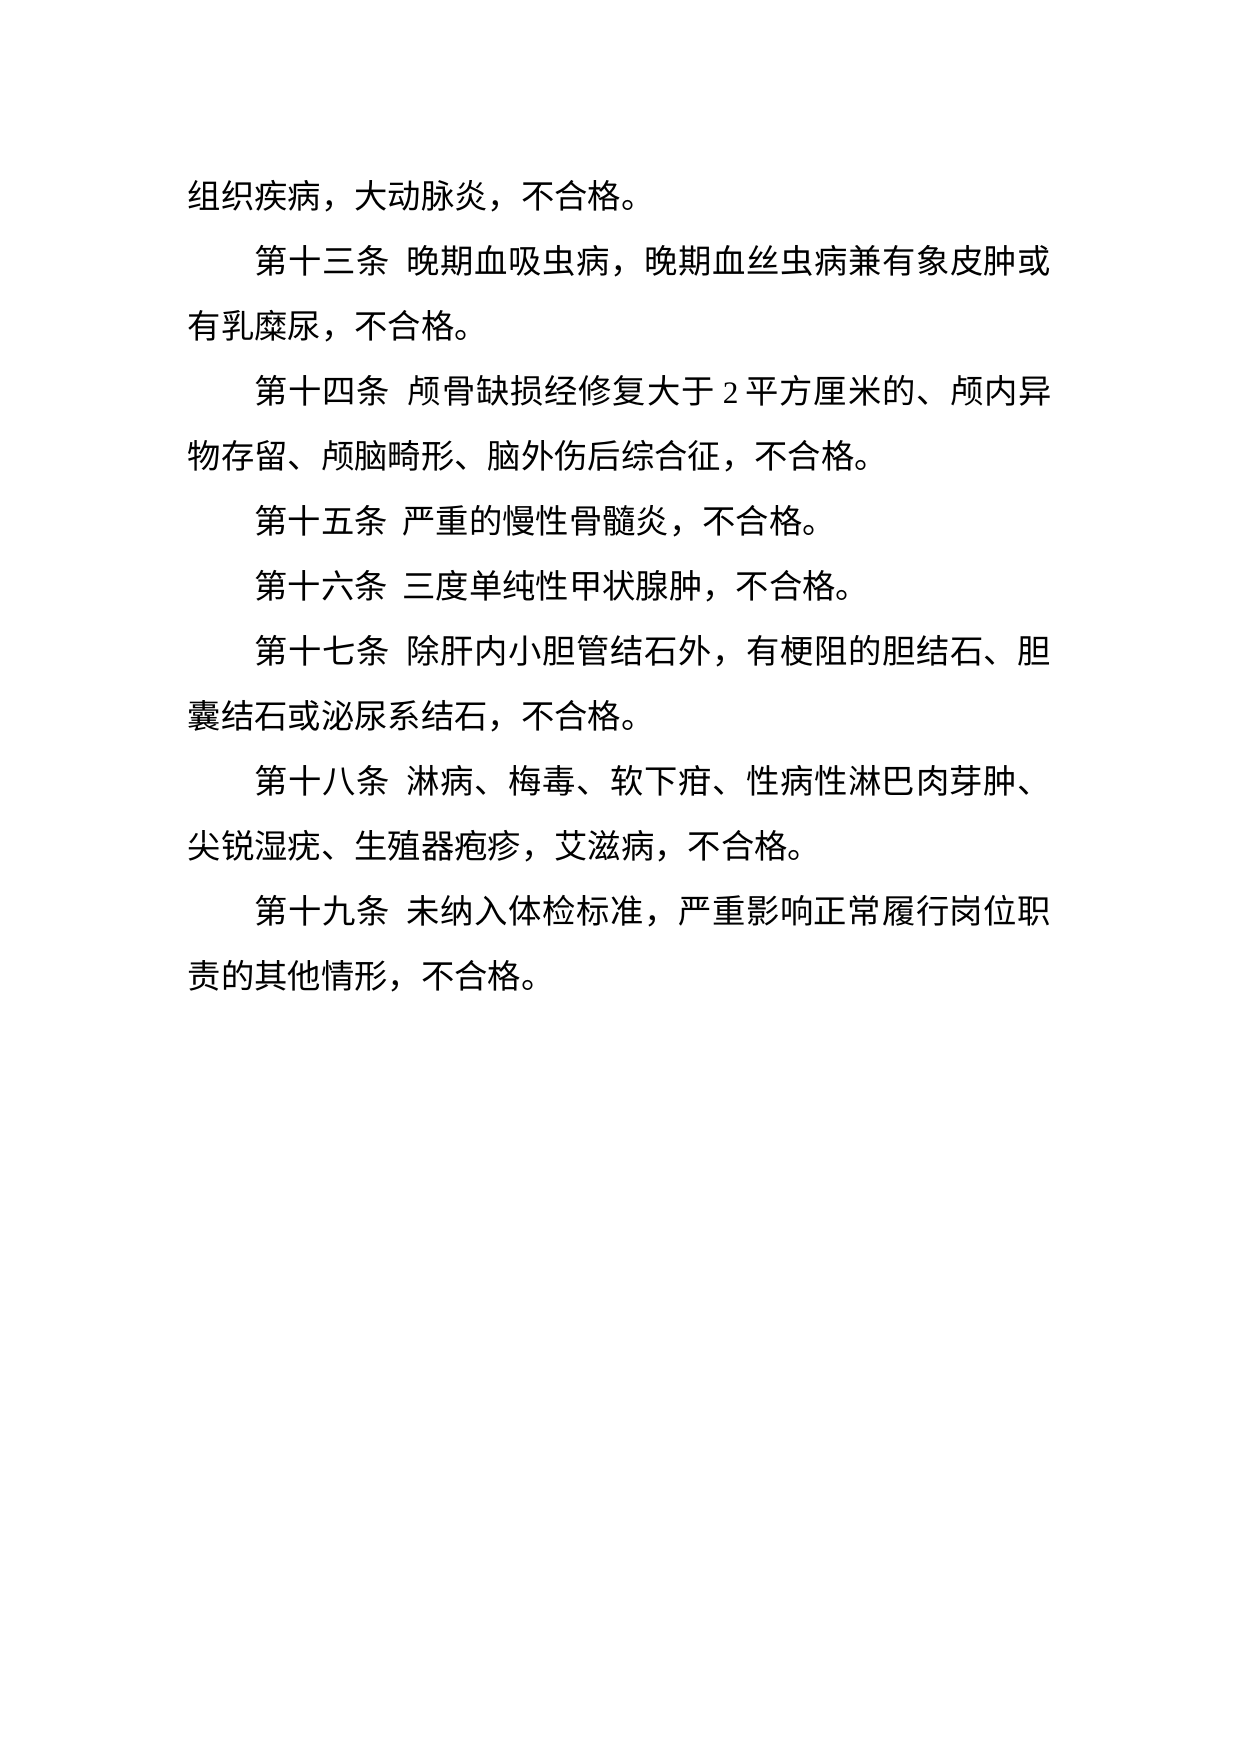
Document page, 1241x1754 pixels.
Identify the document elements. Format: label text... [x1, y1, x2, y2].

text 第十四条 颅骨缺损经修复大于2平方厘米的、颅内异物存留、颅脑畸形、脑外伤后综合征，不合格。 [187, 357, 1053, 487]
text 第十五条 严重的慢性骨髓炎，不合格。 [187, 487, 1053, 552]
text 第十三条 晚期血吸虫病，晚期血丝虫病兼有象皮肿或有乳糜尿，不合格。 [187, 227, 1053, 357]
text 第十六条 三度单纯性甲状腺肿，不合格。 [187, 552, 1053, 617]
text 第十八条 淋病、梅毒、软下疳、性病性淋巴肉芽肿、尖锐湿疣、生殖器疱疹，艾滋病，不合格。 [187, 747, 1053, 877]
text 第十九条 未纳入体检标准，严重影响正常履行岗位职责的其他情形，不合格。 [187, 877, 1053, 1007]
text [187, 162, 1053, 227]
text 第十七条 除肝内小胆管结石外，有梗阻的胆结石、胆囊结石或泌尿系结石，不合格。 [187, 617, 1053, 747]
